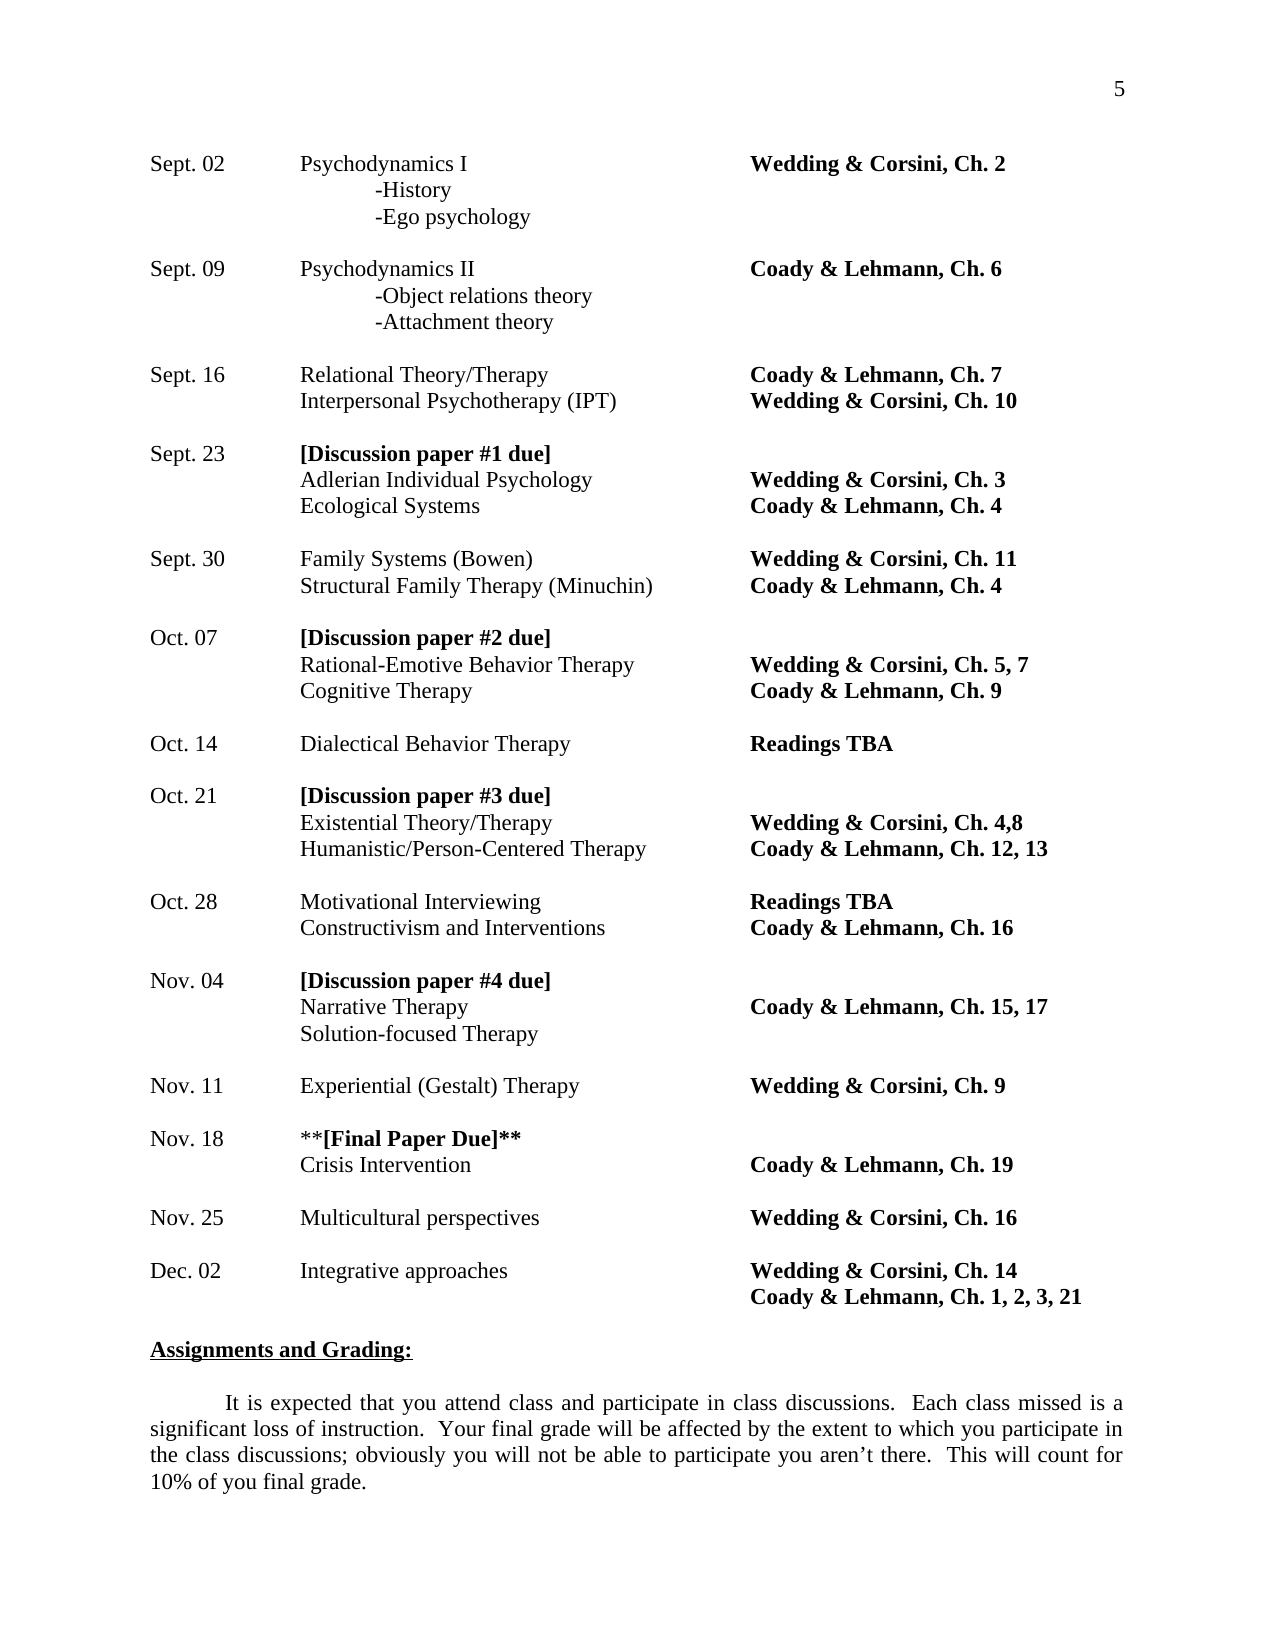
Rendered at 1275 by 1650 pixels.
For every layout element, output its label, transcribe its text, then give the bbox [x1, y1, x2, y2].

text It is expected that you attend class and participate in class discussions. Each class missed is a significant loss of instruction. Your final grade will be affected by the extent to which you participate in the class discussions; obviously you will not be able to participate you aren’t there. This will count for 10% of you final grade. [150, 1389, 1125, 1494]
text Cognitive Therapy Coady & Lehmann, Ch. 9 [150, 677, 1125, 703]
text -Attachment theory [150, 308, 1125, 334]
text Oct. 14 Dialectical Behavior Therapy Readings TBA [150, 730, 1125, 756]
text Nov. 04 [Discussion paper #4 due] [150, 967, 1125, 993]
text -Object relations theory [150, 282, 1125, 308]
text Crisis Intervention Coady & Lehmann, Ch. 19 [150, 1151, 1125, 1178]
text Oct. 28 Motivational Interviewing Readings TBA [150, 888, 1125, 914]
text Sept. 16 Relational Theory/Therapy Coady & Lehmann, Ch. 7 [150, 361, 1125, 387]
text Narrative Therapy Coady & Lehmann, Ch. 15, 17 [150, 993, 1125, 1020]
text Existential Theory/Therapy Wedding & Corsini, Ch. 4,8 [150, 809, 1125, 835]
text Rational-Emotive Behavior Therapy Wedding & Corsini, Ch. 5, 7 [150, 651, 1125, 677]
text Assignments and Grading: [150, 1336, 1125, 1362]
text Adlerian Individual Psychology Wedding & Corsini, Ch. 3 [150, 466, 1125, 493]
text Sept. 02 Psychodynamics I Wedding & Corsini, Ch. 2 [150, 150, 1125, 176]
text Sept. 09 Psychodynamics II Coady & Lehmann, Ch. 6 [150, 255, 1125, 282]
text Nov. 11 Experiential (Gestalt) Therapy Wedding & Corsini, Ch. 9 [150, 1072, 1125, 1099]
text Dec. 02 Integrative approaches Wedding & Corsini, Ch. 14 [150, 1257, 1125, 1283]
text Humanistic/Person-Centered Therapy Coady & Lehmann, Ch. 12, 13 [150, 835, 1125, 862]
text Interpersonal Psychotherapy (IPT) Wedding & Corsini, Ch. 10 [150, 387, 1125, 413]
text Oct. 21 [Discussion paper #3 due] [150, 782, 1125, 809]
text Nov. 18 **[Final Paper Due]** [150, 1125, 1125, 1151]
text -Ego psychology [150, 203, 1125, 229]
text Ecological Systems Coady & Lehmann, Ch. 4 [150, 493, 1125, 519]
text Oct. 07 [Discussion paper #2 due] [150, 624, 1125, 651]
text Constructivism and Interventions Coady & Lehmann, Ch. 16 [150, 914, 1125, 941]
text -History [150, 176, 1125, 203]
text Solution-focused Therapy [150, 1020, 1125, 1046]
text Sept. 30 Family Systems (Bowen) Wedding & Corsini, Ch. 11 [150, 545, 1125, 572]
text Coady & Lehmann, Ch. 1, 2, 3, 21 [150, 1283, 1125, 1309]
text Sept. 23 [Discussion paper #1 due] [150, 440, 1125, 466]
text Structural Family Therapy (Minuchin) Coady & Lehmann, Ch. 4 [150, 572, 1125, 598]
text Nov. 25 Multicultural perspectives Wedding & Corsini, Ch. 16 [150, 1204, 1125, 1231]
